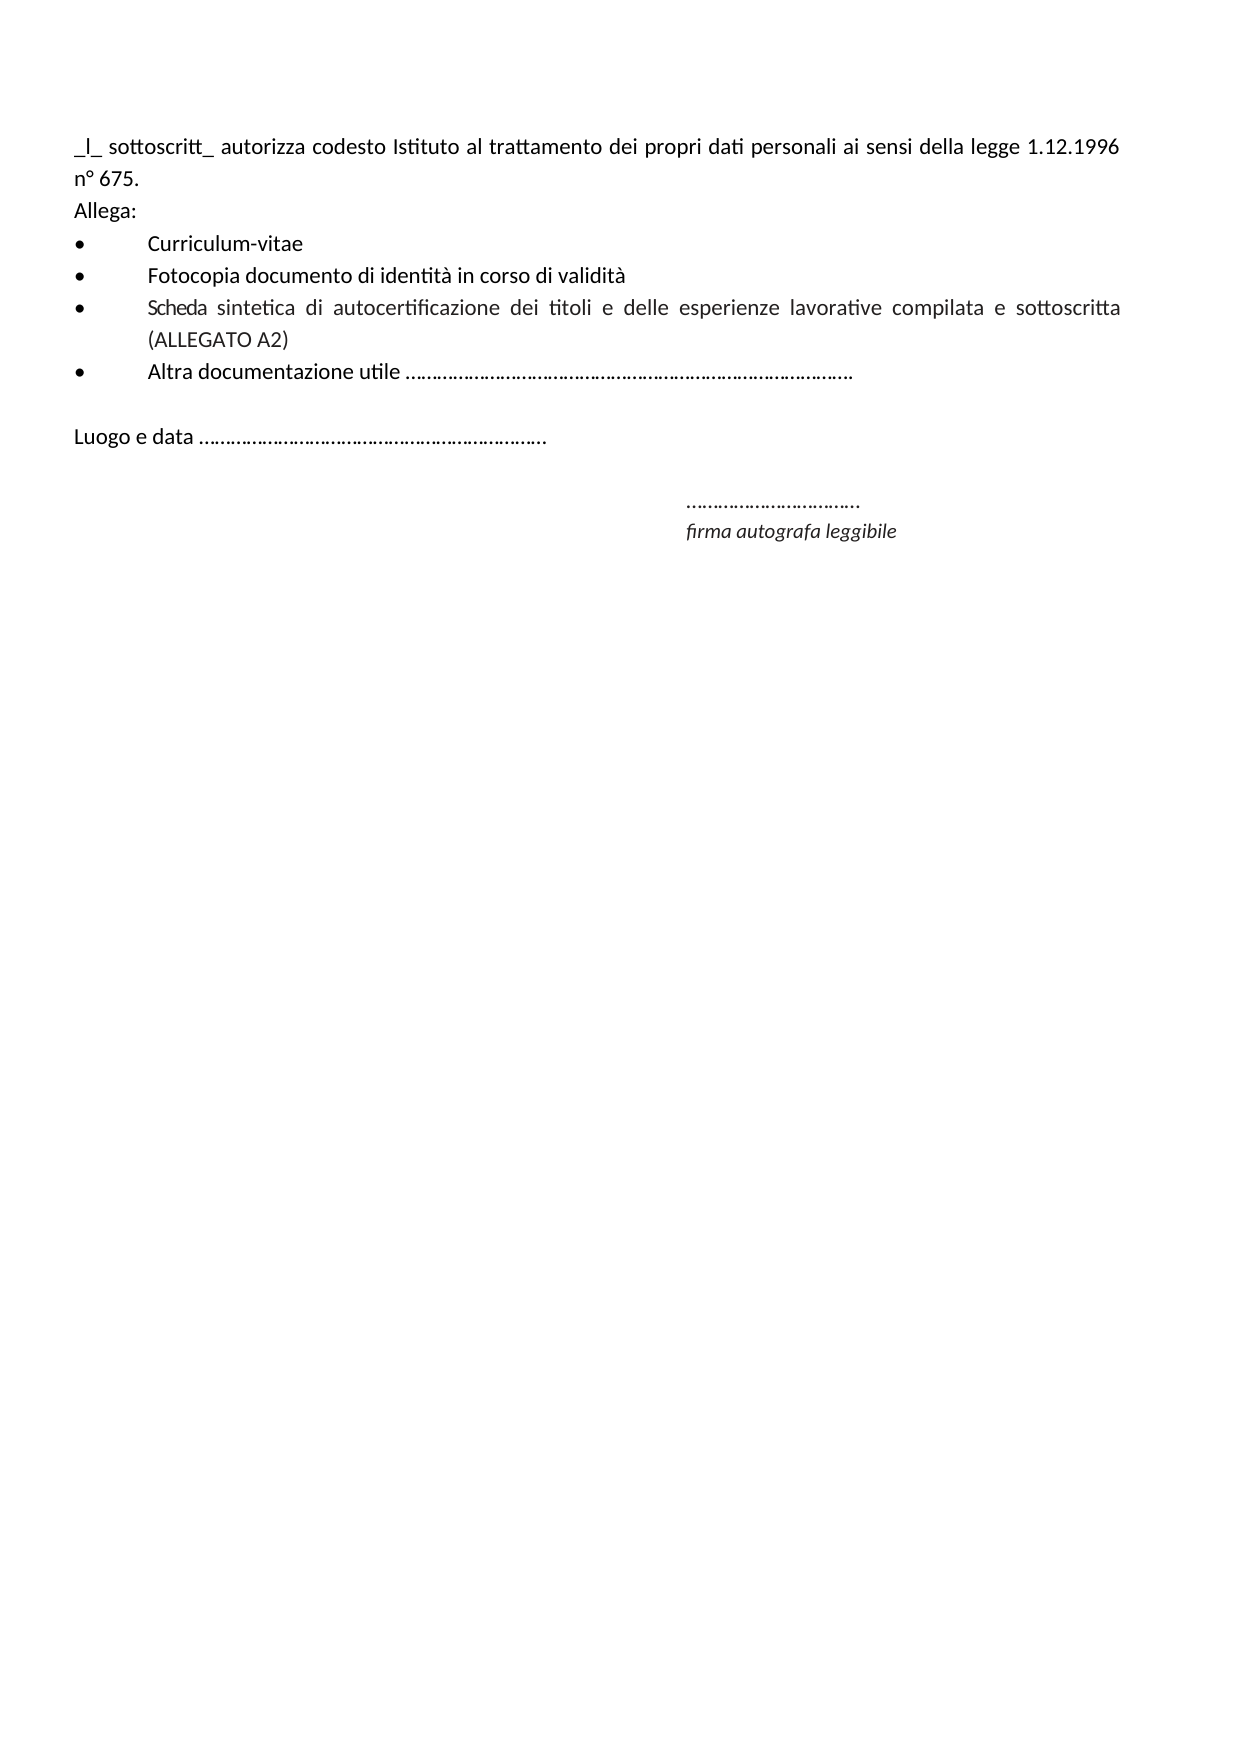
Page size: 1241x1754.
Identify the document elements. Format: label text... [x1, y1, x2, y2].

text _l_ sottoscritt_ autorizza codesto Istituto al trattamento dei propri dati personali ai sensi della legge 1.12.1996 n° 675. [74, 132, 1122, 192]
text • Curriculum-vitae [74, 229, 1122, 257]
text firma autografa leggibile [686, 518, 1122, 544]
text • Scheda sintetica di autocertificazione dei titoli e delle esperienze lavorative compilata e sottoscritta (ALLEGATO A2) [74, 293, 1122, 353]
text • Fotocopia documento di identità in corso di validità [74, 261, 1122, 289]
text Allega: [74, 197, 1122, 224]
text • Altra documentazione utile …………………………………………………………………………. [74, 357, 1122, 386]
text …………………………… [686, 486, 913, 514]
text Luogo e data ………………………………………………………… [74, 422, 1122, 450]
